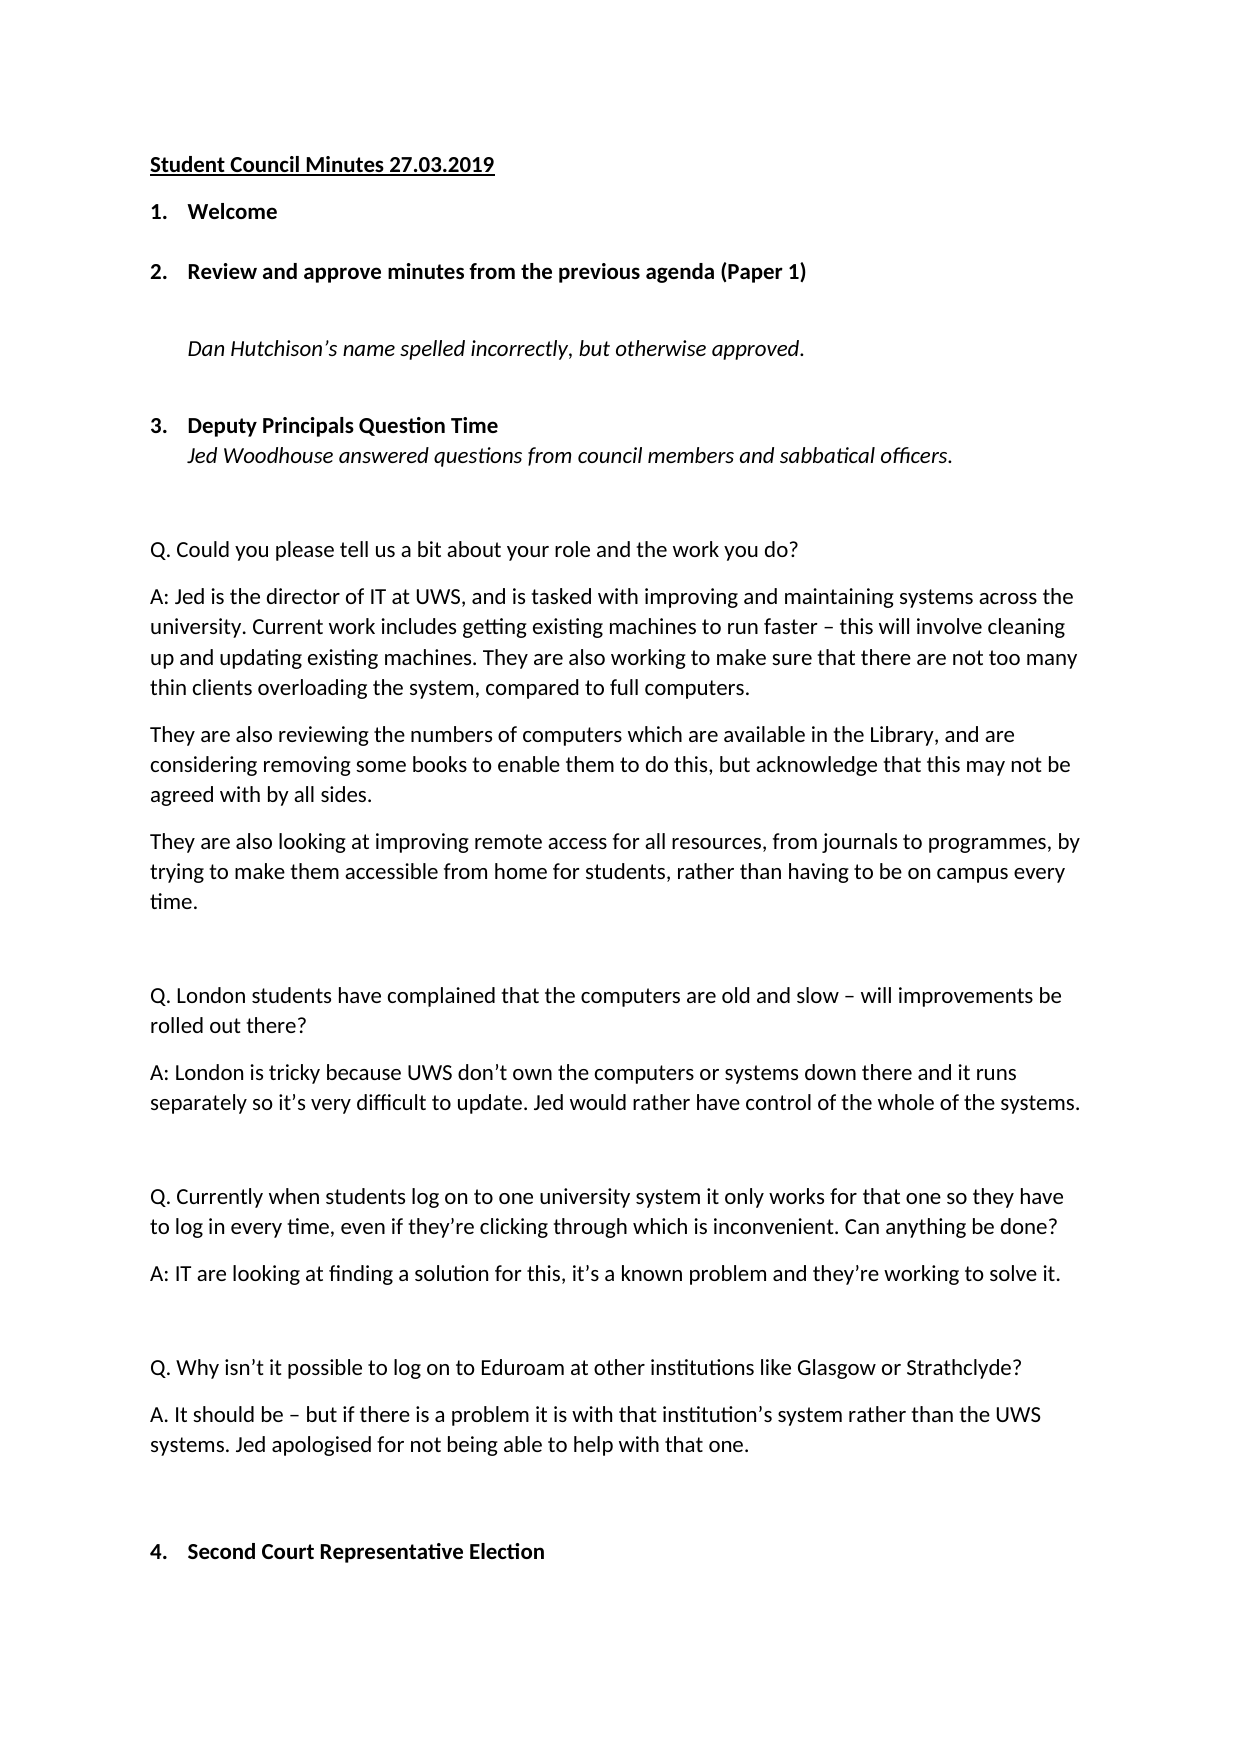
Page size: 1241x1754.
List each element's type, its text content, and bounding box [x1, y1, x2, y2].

text Q. London students have complained that the computers are old and slow – will improvements be rolled out there? [150, 981, 1090, 1039]
text Student Council Minutes 27.03.2019 [150, 150, 1090, 178]
text A: London is tricky because UWS don’t own the computers or systems down there and it runs separately so it’s very difficult to update. Jed would rather have control of the whole of the systems. [150, 1058, 1090, 1117]
text Q. Could you please tell us a bit about your role and the work you do? [150, 535, 1090, 563]
text A. It should be – but if there is a problem it is with that institution’s system rather than the UWS systems. Jed apologised for not being able to help with that one. [150, 1400, 1090, 1458]
list Review and approve minutes from the previous agenda (Paper 1) [150, 257, 1090, 285]
text A: IT are looking at finding a solution for this, it’s a known problem and they’re working to solve it. [150, 1259, 1090, 1287]
list Deputy Principals Question Time Jed Woodhouse answered questions from council members and sabbatical officers. [150, 411, 1090, 470]
text Dan Hutchison’s name spelled incorrectly, but otherwise approved. [150, 334, 1090, 393]
text A: Jed is the director of IT at UWS, and is tasked with improving and maintaining systems across the university. Current work includes getting existing machines to run faster – this will involve cleaning up and updating existing machines. They are also working to make sure that there are not too many thin clients overloading the system, compared to full computers. [150, 582, 1090, 701]
list Second Court Representative Election [150, 1537, 1090, 1566]
text Q. Why isn’t it possible to log on to Eduroam at other institutions like Glasgow or Strathclyde? [150, 1353, 1090, 1381]
text They are also looking at improving remote access for all resources, from journals to programmes, by trying to make them accessible from home for students, rather than having to be on campus every time. [150, 827, 1090, 916]
text Q. Currently when students log on to one university system it only works for that one so they have to log in every time, even if they’re clicking through which is inconvenient. Can anything be done? [150, 1182, 1090, 1241]
list Welcome [150, 197, 1090, 225]
text They are also reviewing the numbers of computers which are available in the Library, and are considering removing some books to enable them to do this, but acknowledge that this may not be agreed with by all sides. [150, 720, 1090, 808]
